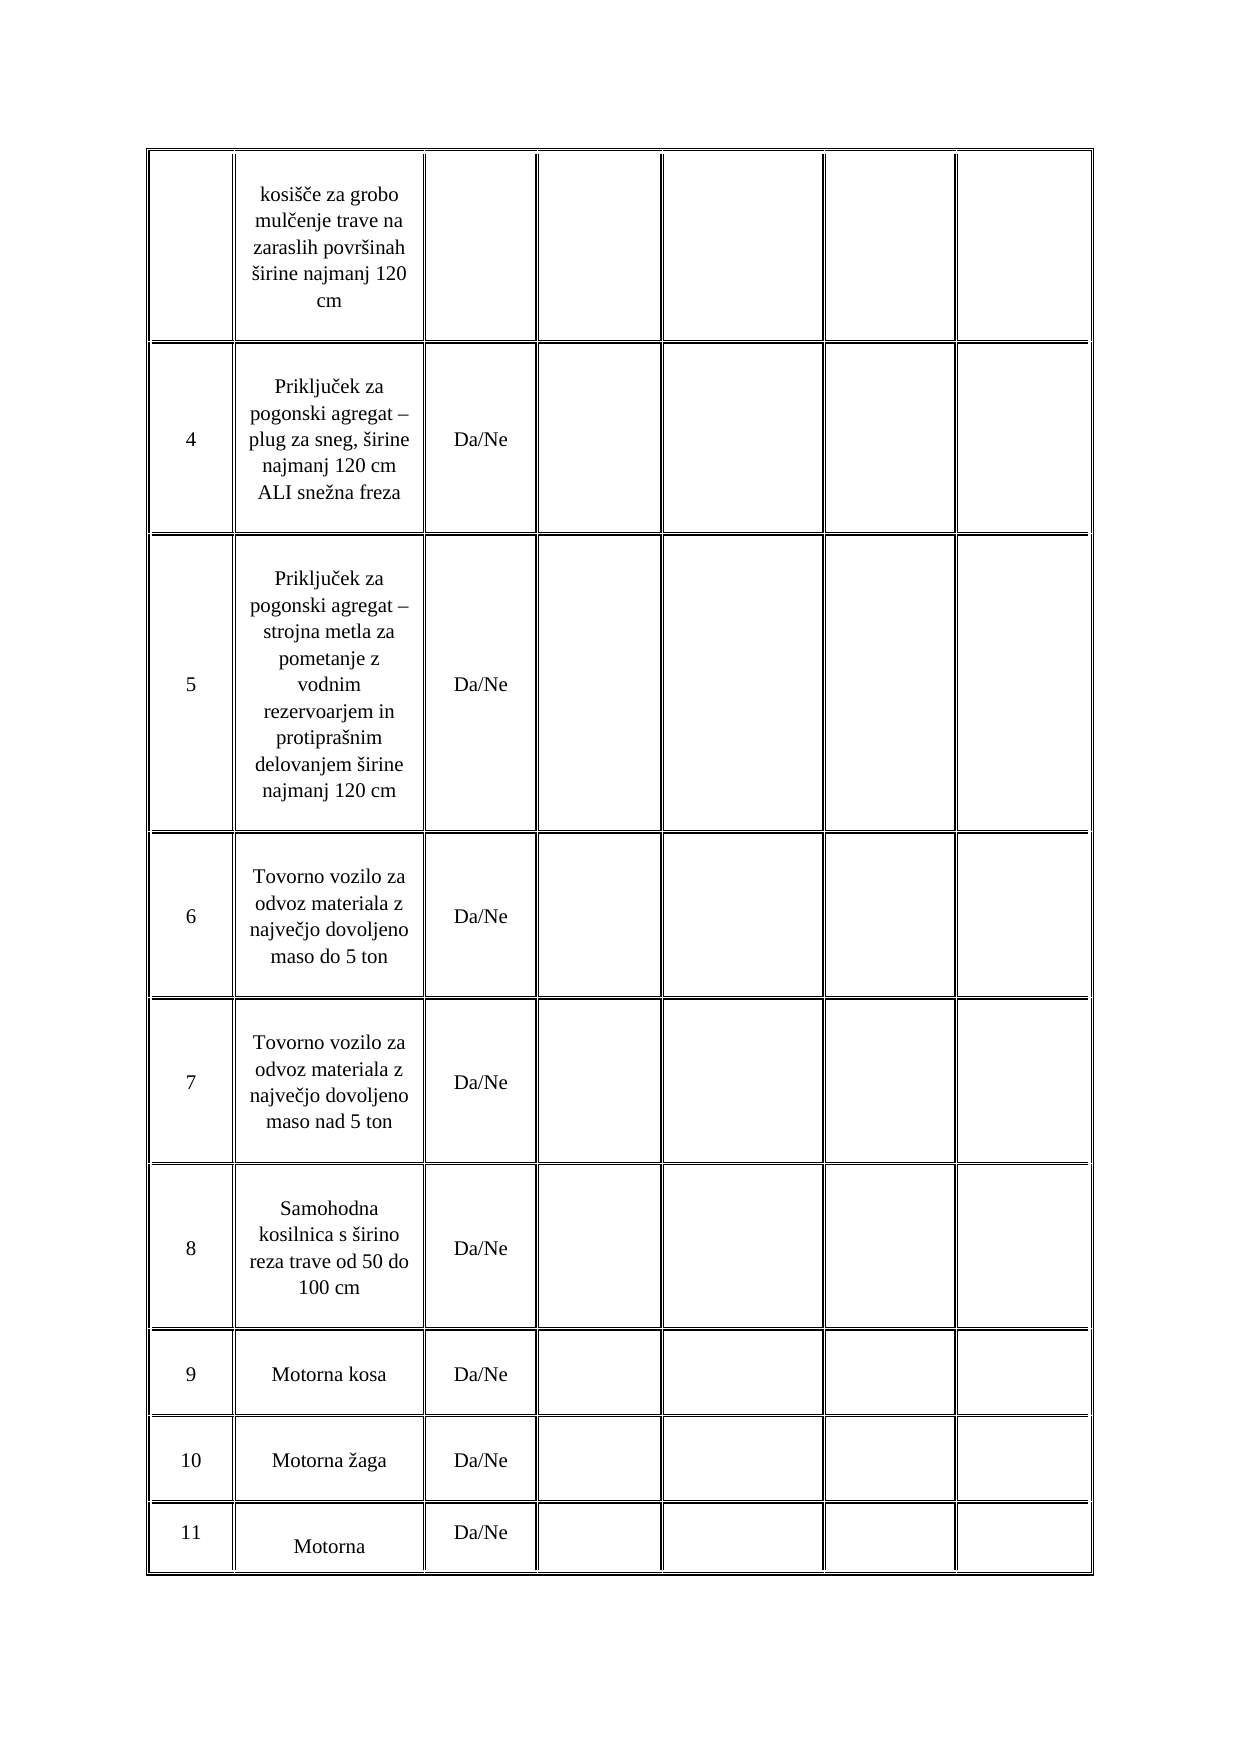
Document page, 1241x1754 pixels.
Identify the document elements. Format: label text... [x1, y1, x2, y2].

table_cell 6 [148, 830, 234, 996]
table_cell Da/Ne [426, 1331, 535, 1414]
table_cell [234, 151, 424, 340]
table_cell 4 [148, 340, 234, 532]
table_cell [539, 536, 660, 830]
table_cell [826, 536, 954, 830]
table_cell 10 [150, 1414, 232, 1500]
table_cell 3 [150, 151, 234, 340]
table_cell [956, 532, 1092, 830]
table_cell [956, 1500, 1092, 1572]
table_cell [956, 1327, 1092, 1414]
table_cell [664, 1417, 822, 1500]
table_cell Motorna žaga [236, 1417, 423, 1500]
table_cell Tovorno vozilo za odvoz materiala z največjo dovoljeno maso do 5 ton [236, 834, 423, 996]
table_cell Da/Ne [426, 1165, 535, 1327]
table_cell [539, 1165, 660, 1327]
table_cell [826, 1000, 954, 1162]
table_cell [956, 340, 1092, 532]
table_cell Priključek za pogonski agregat – strojna metla za pometanje z vodnim rezervoarjem in protiprašnim delovanjem širine najmanj 120 cm [236, 536, 423, 830]
table_cell [664, 834, 822, 996]
table_cell Da/Ne [426, 834, 535, 996]
table_cell 11 [148, 1500, 234, 1572]
table_cell Da/Ne [426, 1000, 535, 1162]
table_cell [826, 1331, 954, 1414]
table_cell [539, 1331, 660, 1414]
table_cell [537, 1503, 662, 1572]
table_cell [958, 1414, 1091, 1500]
table_cell Da/Ne [426, 1417, 535, 1500]
table_cell Motorna kosa [236, 1331, 423, 1414]
table_cell [826, 1417, 954, 1500]
table_cell Samohodna kosilnica s širino reza trave od 50 do 100 cm [236, 1165, 423, 1327]
table_cell [664, 1000, 822, 1162]
table_cell Tovorno vozilo za odvoz materiala z največjo dovoljeno maso nad 5 ton [236, 1000, 423, 1162]
table_cell 9 [148, 1327, 234, 1414]
table_cell 8 [150, 1162, 232, 1327]
table_cell [539, 344, 660, 532]
table_cell [664, 1165, 822, 1327]
table_cell [826, 344, 954, 532]
table_cell [662, 1503, 824, 1572]
table_cell [664, 1331, 822, 1414]
table_cell [824, 149, 956, 340]
table_cell [662, 151, 824, 340]
table_cell Motorna škropilnica [234, 1503, 424, 1572]
table_cell [956, 149, 1091, 340]
table_cell Da/Ne [425, 151, 537, 340]
table_cell Da/Ne [425, 1504, 537, 1572]
table_cell [826, 1165, 954, 1327]
table_cell Da/Ne [426, 344, 535, 532]
table_cell [824, 1500, 956, 1572]
table_cell [537, 151, 662, 340]
table_cell [956, 830, 1092, 996]
table_cell [664, 344, 822, 532]
table_cell [664, 536, 822, 830]
table_cell 7 [150, 996, 232, 1162]
table_cell Da/Ne [426, 536, 535, 830]
table_cell [958, 996, 1091, 1162]
table_cell Priključek za pogonski agregat – plug za sneg, širine najmanj 120 cm ALI snežna freza [236, 344, 423, 532]
table_cell [539, 1417, 660, 1500]
table_cell 5 [148, 532, 234, 830]
table_cell [539, 834, 660, 996]
table_cell [539, 1000, 660, 1162]
table_cell [958, 1162, 1091, 1327]
table_cell [826, 834, 954, 996]
